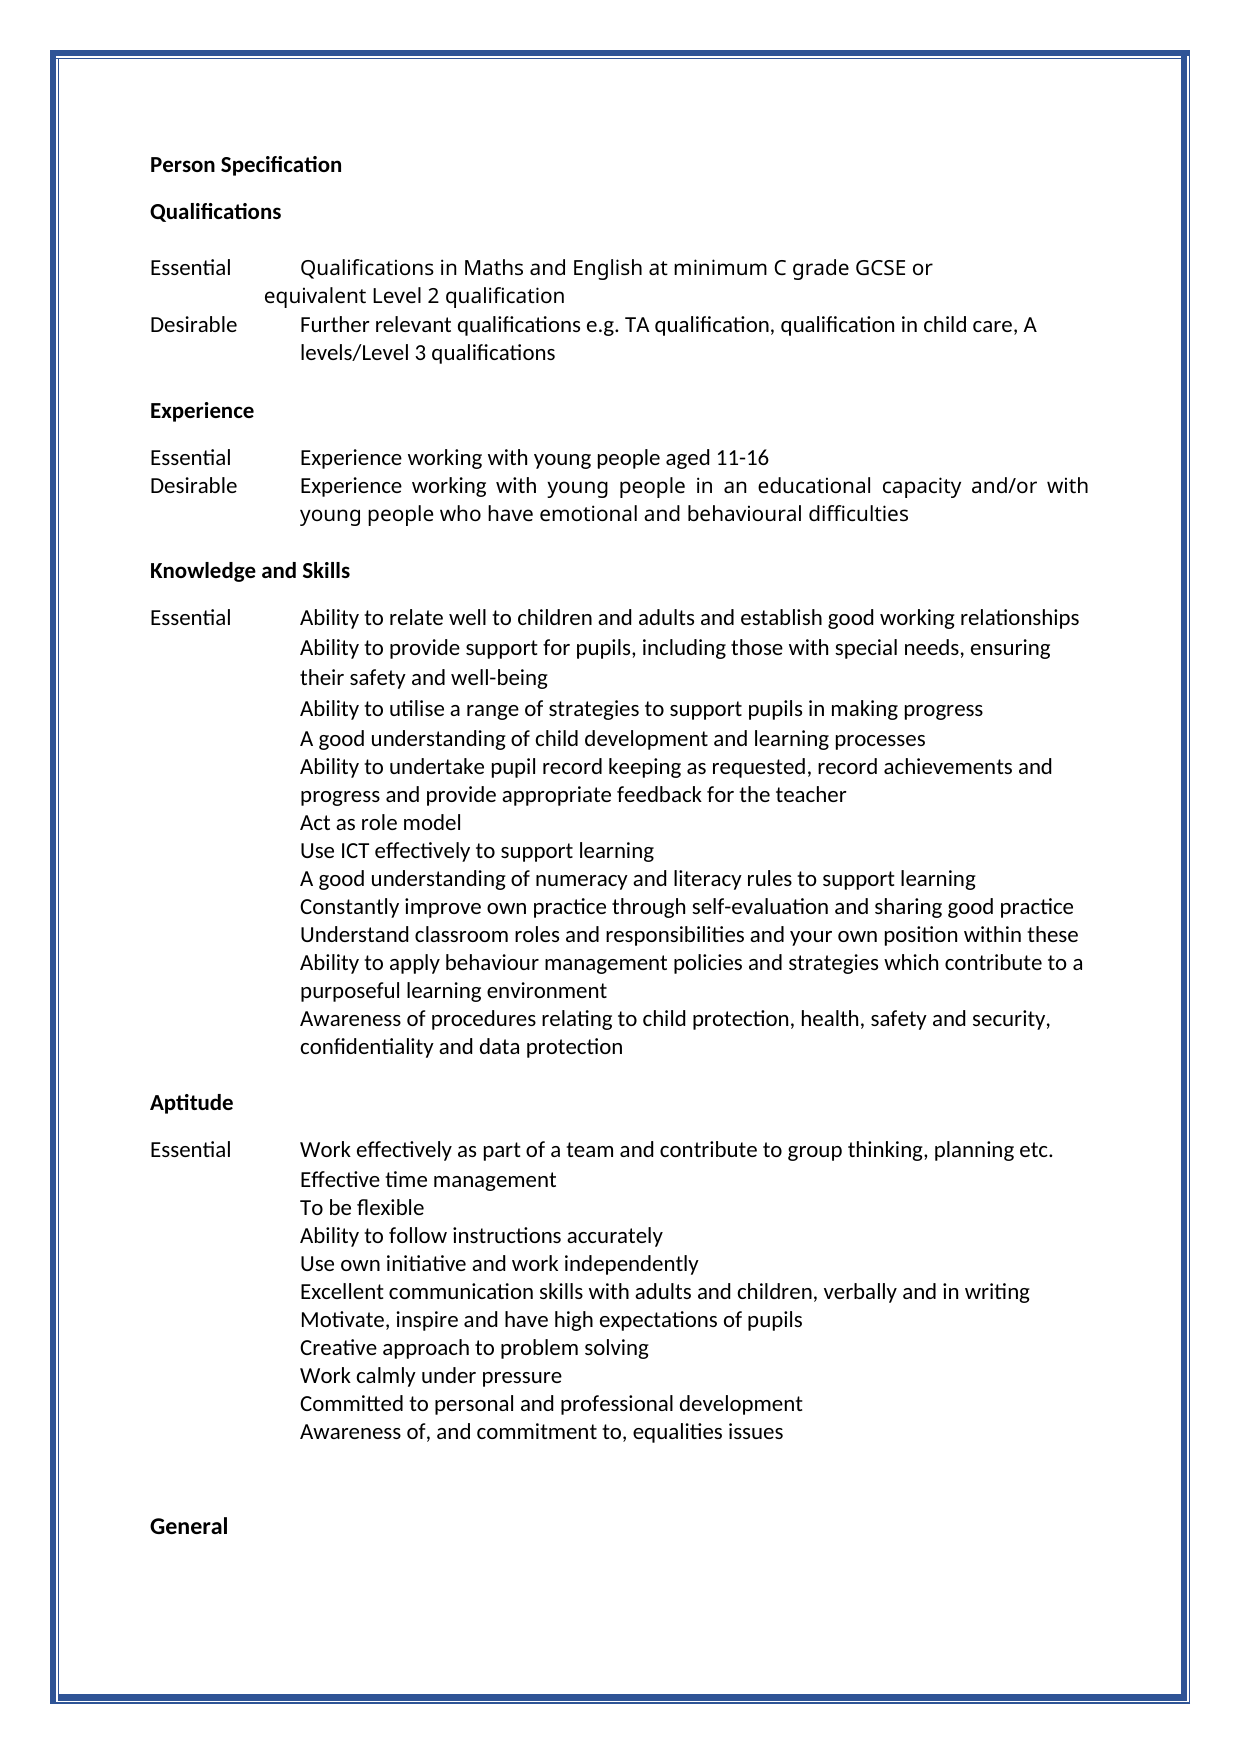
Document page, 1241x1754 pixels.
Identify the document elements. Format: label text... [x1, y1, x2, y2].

text Use own initiative and work independently [225, 1249, 1090, 1277]
text Ability to undertake pupil record keeping as requested, record achievements and progress and provide appropriate feedback for the teacher [300, 752, 1090, 808]
text Desirable Experience working with young people in an educational capacity and/or with young people who have emotional and behavioural difficulties [150, 471, 1090, 528]
text Use ICT effectively to support learning [225, 836, 1090, 864]
text Ability to apply behaviour management policies and strategies which contribute to a purposeful learning environment [300, 948, 1090, 1004]
text Motivate, inspire and have high expectations of pupils [225, 1305, 1090, 1333]
text Essential Experience working with young people aged 11-16 [150, 443, 1090, 471]
text Essential Ability to relate well to children and adults and establish good working relationships Ability to provide support for pupils, including those with special needs, ensuring their safety and well-being [150, 603, 1090, 692]
text Awareness of procedures relating to child protection, health, safety and security, confidentiality and data protection [300, 1004, 1090, 1060]
text Constantly improve own practice through self-evaluation and sharing good practice [225, 892, 1090, 920]
text Aptitude [150, 1088, 1090, 1116]
text Effective time management [225, 1165, 1090, 1193]
text Qualifications [150, 197, 1090, 225]
text A good understanding of numeracy and literacy rules to support learning [225, 864, 1090, 892]
text Essential Work effectively as part of a team and contribute to group thinking, planning etc. [150, 1135, 1090, 1163]
text Ability to follow instructions accurately [225, 1221, 1090, 1249]
text Act as role model [225, 808, 1090, 836]
text Excellent communication skills with adults and children, verbally and in writing [225, 1277, 1090, 1305]
text To be flexible [225, 1193, 1090, 1221]
text Knowledge and Skills [150, 556, 1090, 584]
list General [150, 1511, 1090, 1541]
text Person Specification [150, 150, 1090, 178]
text Creative approach to problem solving [225, 1333, 1090, 1361]
text equivalent Level 2 qualification [150, 281, 1090, 310]
text Understand classroom roles and responsibilities and your own position within these [225, 920, 1090, 948]
text A good understanding of child development and learning processes [225, 724, 1090, 752]
text Committed to personal and professional development [225, 1389, 1090, 1417]
text Experience [150, 366, 1090, 424]
text Ability to utilise a range of strategies to support pupils in making progress [300, 694, 1090, 722]
text Work calmly under pressure [225, 1361, 1090, 1389]
text Desirable Further relevant qualifications e.g. TA qualification, qualification in child care, A levels/Level 3 qualifications [150, 310, 1090, 366]
text Essential Qualifications in Maths and English at minimum C grade GCSE or [150, 253, 1090, 281]
text Awareness of, and commitment to, equalities issues [225, 1417, 1090, 1446]
